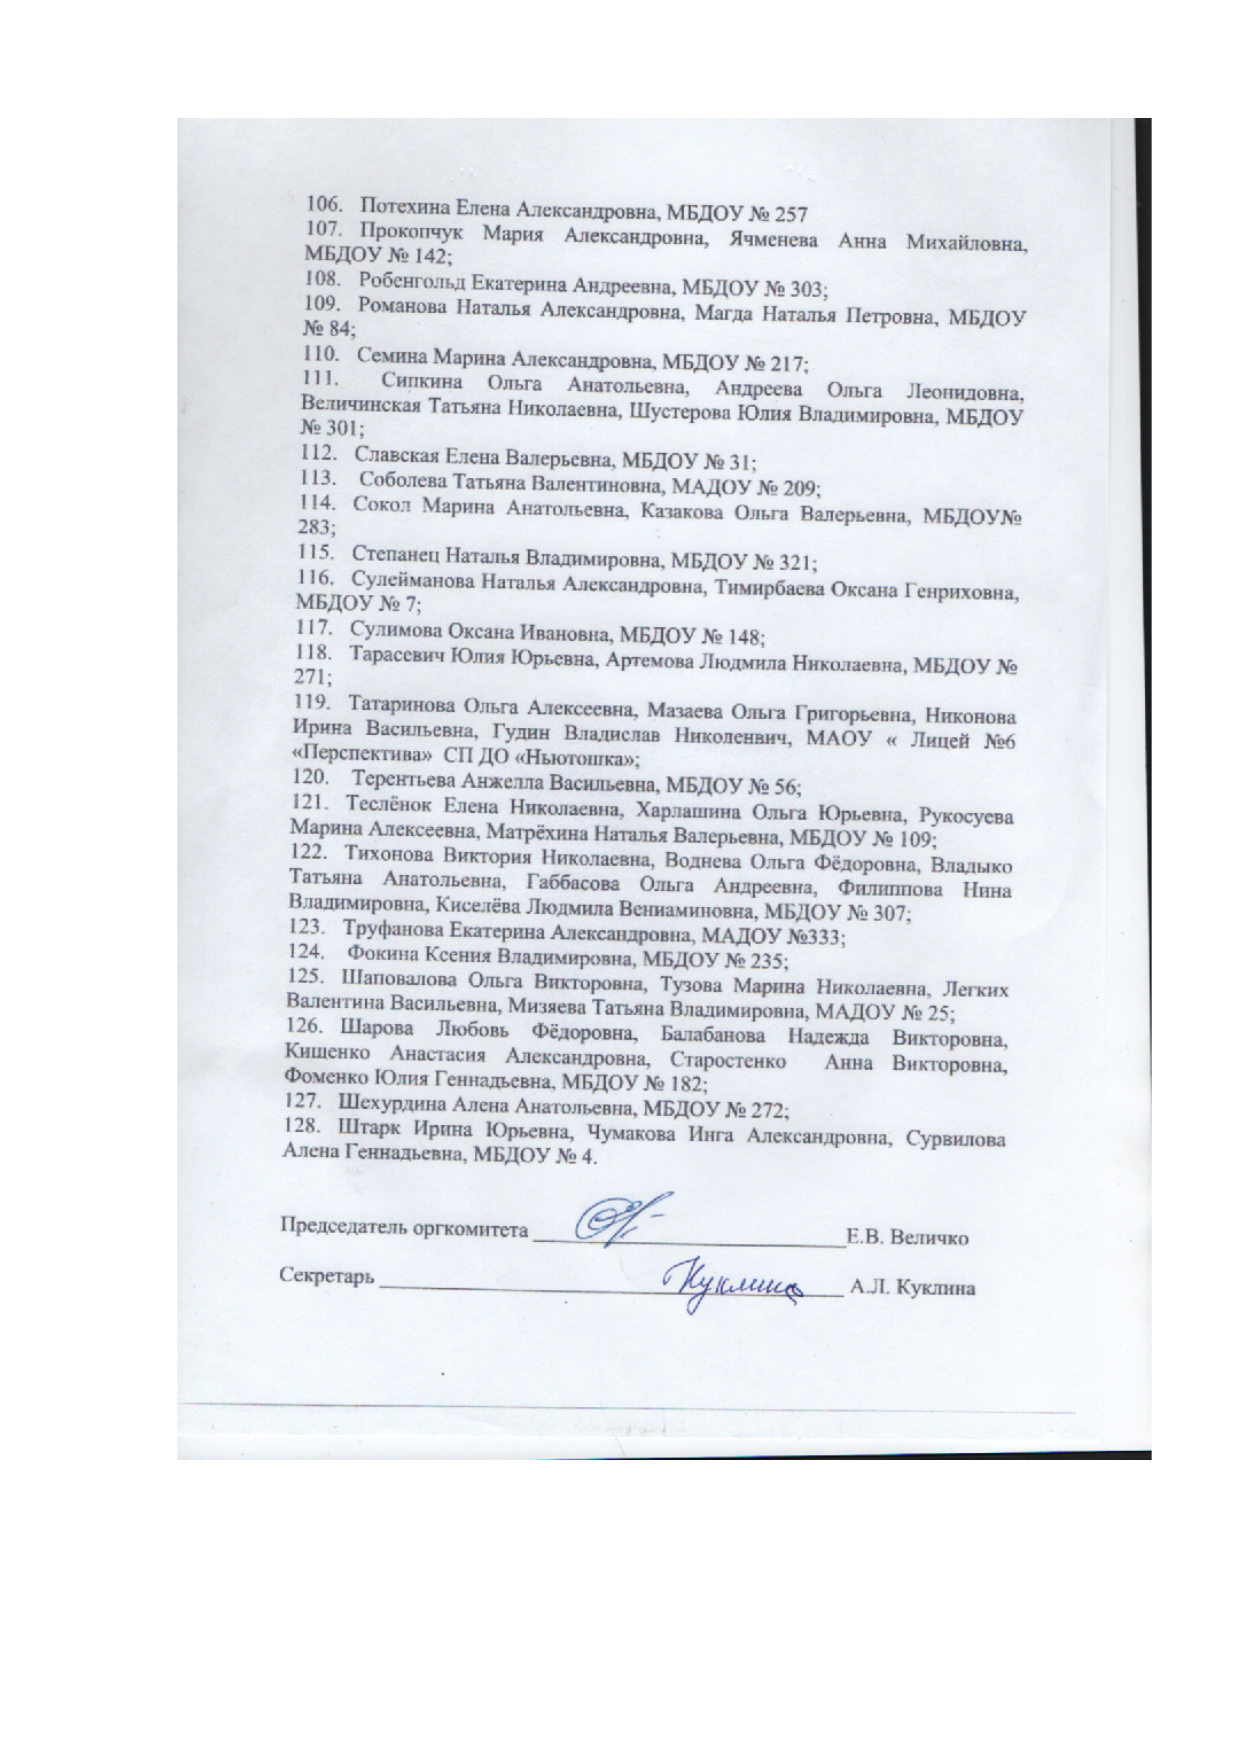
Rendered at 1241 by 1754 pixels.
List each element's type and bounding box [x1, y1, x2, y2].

picture [177, 118, 1152, 1460]
